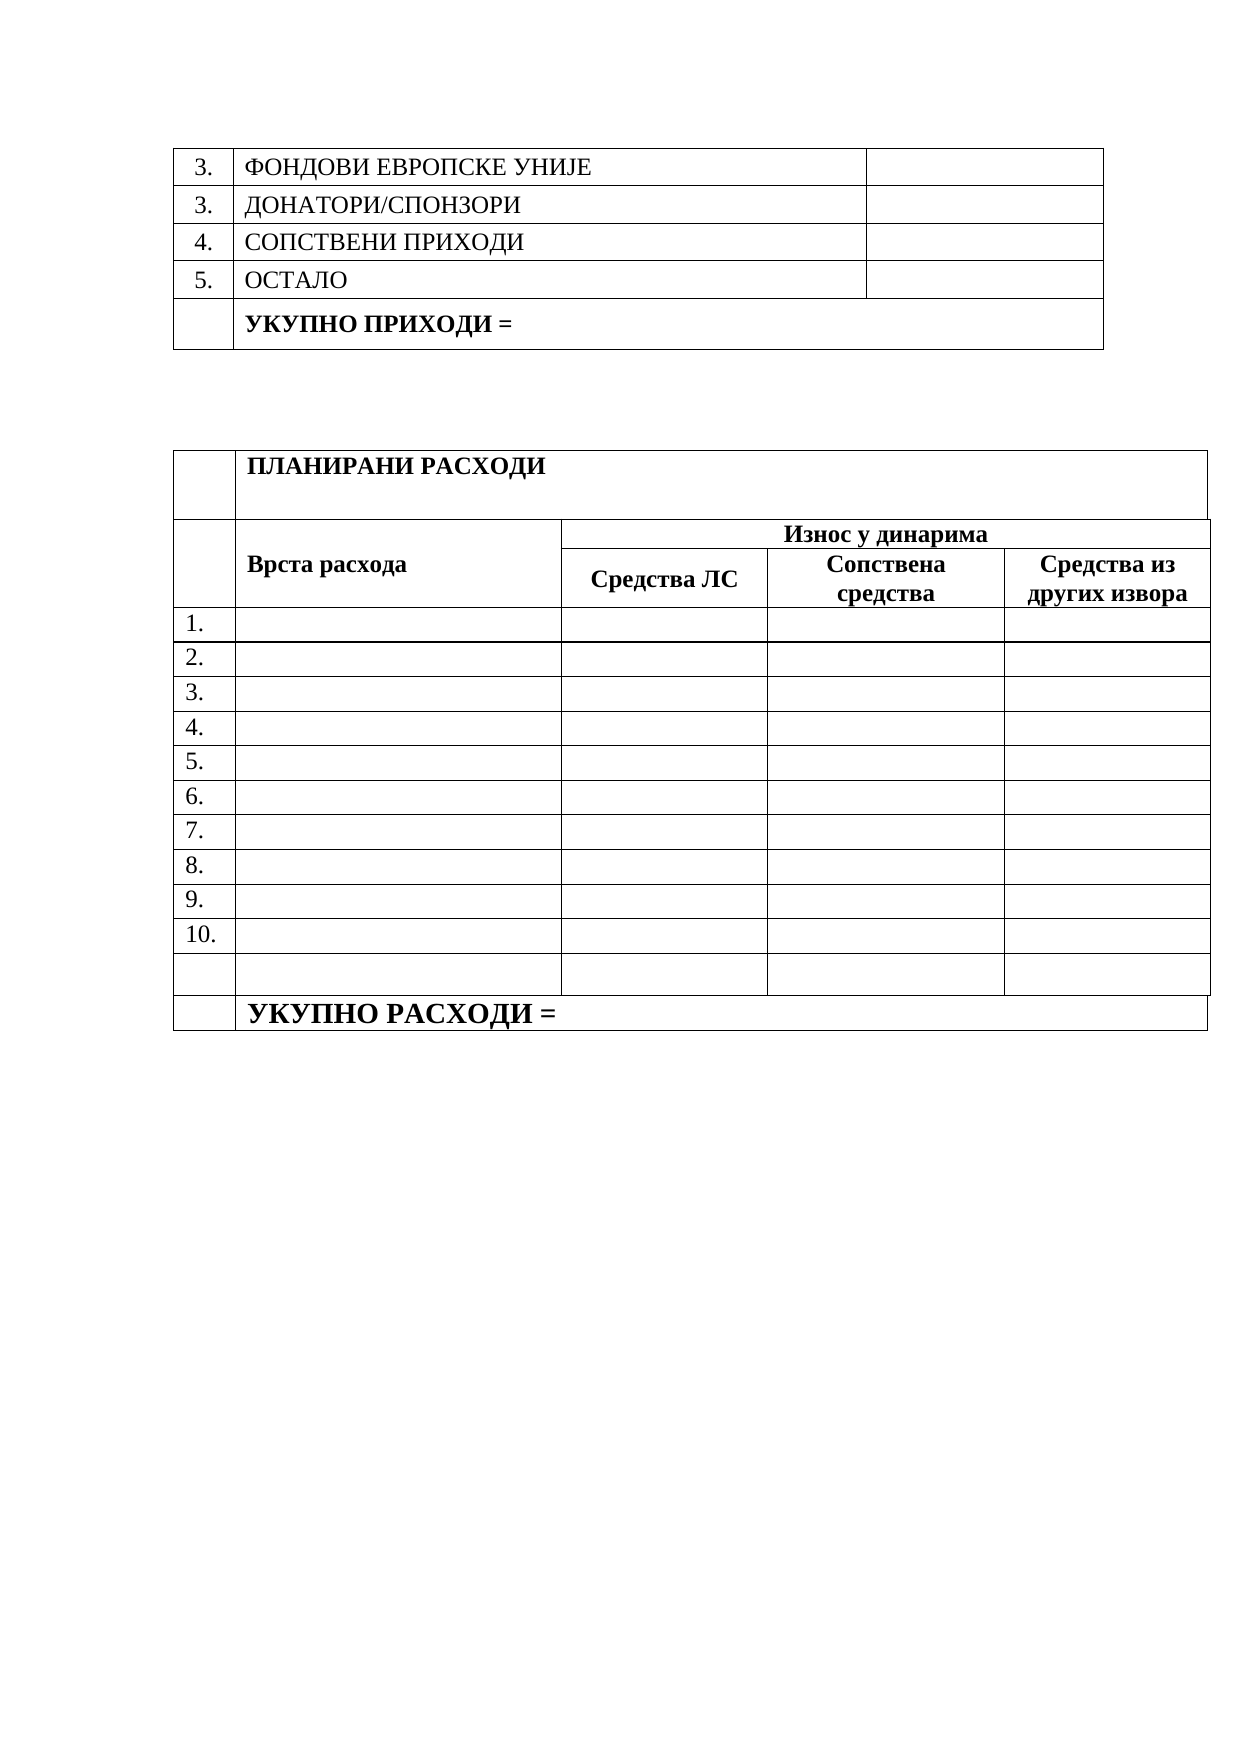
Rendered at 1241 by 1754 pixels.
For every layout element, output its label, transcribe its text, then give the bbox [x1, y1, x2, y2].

table_cell [1005, 919, 1210, 953]
table_cell [562, 608, 767, 641]
table_cell [174, 520, 235, 607]
table_cell [1005, 781, 1210, 814]
table_cell [1005, 712, 1210, 745]
table_cell [174, 996, 235, 1030]
table_cell 4. [174, 224, 233, 260]
table_cell 10. [174, 919, 235, 953]
table_cell ДОНАТОРИ/СПОНЗОРИ [234, 186, 866, 223]
table_cell [768, 643, 1004, 676]
table_cell [1005, 885, 1210, 918]
table_cell [562, 885, 767, 918]
table_cell [562, 919, 767, 953]
table_cell 5. [174, 746, 235, 780]
table_cell [562, 677, 767, 711]
table_cell 1. [174, 608, 235, 641]
table_cell Износ у динарима [562, 520, 1210, 548]
table_cell [768, 677, 1004, 711]
table_cell [1005, 815, 1210, 849]
table_cell [867, 261, 1103, 298]
table_cell 9. [174, 885, 235, 918]
table_cell [768, 919, 1004, 953]
table_cell [768, 850, 1004, 883]
table_cell [1005, 643, 1210, 676]
table_cell Средства из других извора [1005, 549, 1210, 607]
table_cell 3. [174, 186, 233, 223]
table_cell [562, 746, 767, 780]
table_cell ФОНДОВИ ЕВРОПСКЕ УНИЈЕ [234, 149, 866, 185]
table_cell [1005, 608, 1210, 641]
table_cell [236, 919, 561, 953]
table_cell [174, 299, 233, 349]
table_cell Средства ЛС [562, 549, 767, 607]
table_cell [562, 815, 767, 849]
table_cell [1005, 677, 1210, 711]
table_cell [174, 954, 235, 995]
table_cell [236, 746, 561, 780]
table_cell [236, 815, 561, 849]
table_cell [768, 608, 1004, 641]
table_cell [562, 643, 767, 676]
table_cell [236, 954, 561, 995]
table_cell [867, 224, 1103, 260]
table_cell [236, 850, 561, 883]
table_cell 5. [174, 261, 233, 298]
table_cell [1005, 746, 1210, 780]
table_cell [768, 954, 1004, 995]
table_cell [867, 186, 1103, 223]
table_cell 4. [174, 712, 235, 745]
table_cell 2. [174, 643, 235, 676]
table_cell [236, 781, 561, 814]
table_header [174, 451, 235, 518]
table_cell [768, 746, 1004, 780]
table_cell 3. [174, 149, 233, 185]
table_cell [768, 885, 1004, 918]
table_cell [236, 608, 561, 641]
table_cell 3. [174, 677, 235, 711]
table_cell [236, 712, 561, 745]
table_cell [768, 781, 1004, 814]
table_cell [236, 885, 561, 918]
table_cell [768, 815, 1004, 849]
table_header ПЛАНИРАНИ РАСХОДИ [236, 451, 1207, 518]
table_cell [768, 712, 1004, 745]
table_cell [1005, 850, 1210, 883]
table_cell УКУПНО ПРИХОДИ = [234, 299, 1103, 349]
table_cell Врста расхода [236, 520, 561, 607]
table_cell [562, 954, 767, 995]
table_cell [867, 149, 1103, 185]
table_cell [236, 677, 561, 711]
table_cell Сопствена средства [768, 549, 1004, 607]
table_cell СОПСТВЕНИ ПРИХОДИ [234, 224, 866, 260]
table_cell [236, 643, 561, 676]
table_cell 7. [174, 815, 235, 849]
table_cell [562, 712, 767, 745]
table_cell 6. [174, 781, 235, 814]
table_cell 8. [174, 850, 235, 883]
table_cell [562, 850, 767, 883]
table_cell УКУПНО РАСХОДИ = [236, 996, 1207, 1030]
table_cell [562, 781, 767, 814]
table_cell [1005, 954, 1210, 995]
table_cell ОСТАЛО [234, 261, 866, 298]
